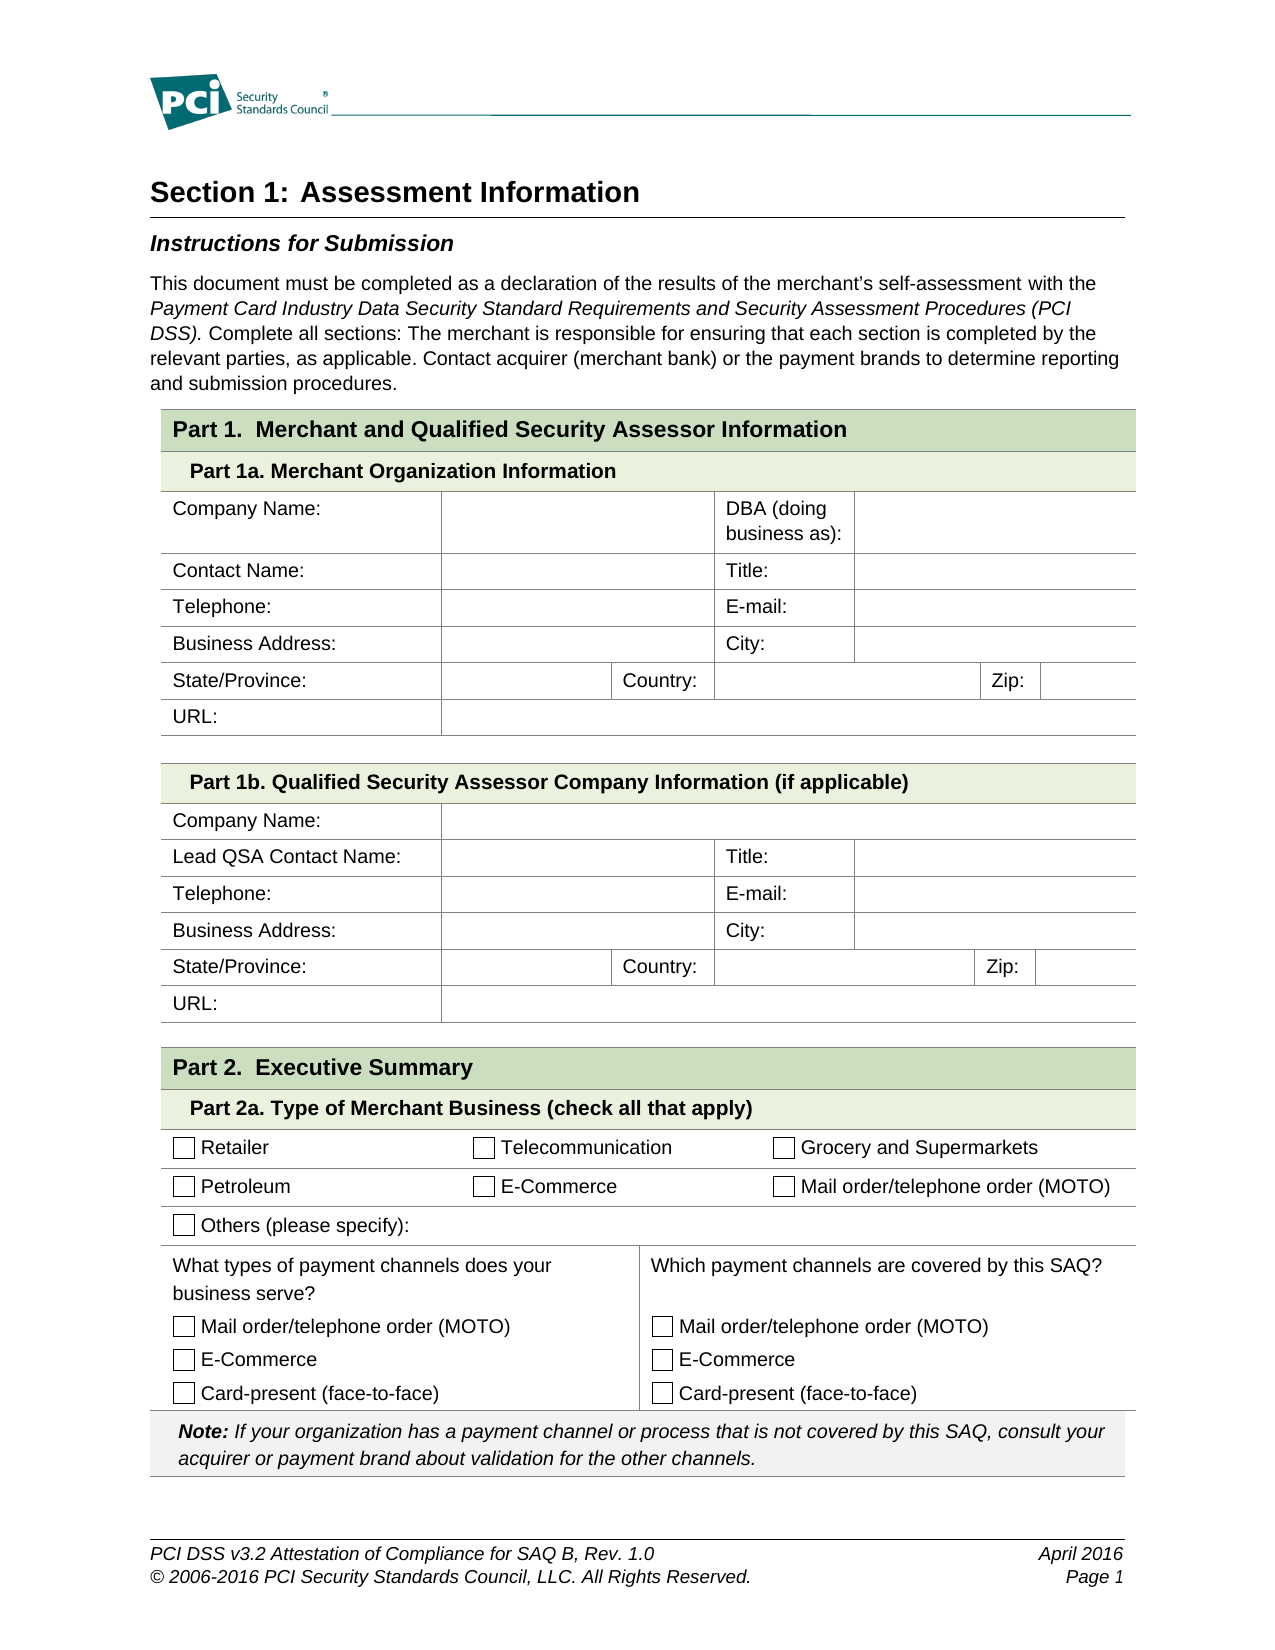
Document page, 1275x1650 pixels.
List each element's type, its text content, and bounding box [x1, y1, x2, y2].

table_cell Business Address: [161, 627, 441, 662]
table_cell [442, 913, 714, 949]
table_cell Part 1a. Merchant Organization Information [161, 452, 1136, 491]
table_cell Contact Name: [161, 554, 441, 589]
table_cell Business Address: [161, 913, 441, 949]
table_cell [442, 627, 714, 662]
table_cell Part 2a. Type of Merchant Business (check all that apply) [161, 1090, 1136, 1129]
text Instructions for Submission [150, 230, 1125, 257]
table_cell State/Province: [161, 950, 441, 985]
table_cell Others (please specify): [161, 1207, 1136, 1245]
table_cell Note: If your organization has a payment channel or process that is not covered by this SAQ, consult your acquirer or payment brand about validation for the other channels. [150, 1411, 1125, 1476]
table_header Part 2. Executive Summary [161, 1048, 1136, 1089]
table_cell [442, 663, 611, 699]
table_cell URL: [161, 700, 441, 735]
table_cell Country: [612, 663, 714, 699]
table_cell [442, 554, 714, 589]
table_cell Country: [612, 950, 714, 985]
table_header Part 1b. Qualified Security Assessor Company Information (if applicable) [161, 764, 1136, 803]
subtitle Section 1: Assessment Information [150, 175, 1125, 217]
table_cell Company Name: [161, 492, 441, 552]
table_cell [715, 950, 974, 985]
table_cell URL: [161, 986, 441, 1022]
table_cell [855, 877, 1136, 912]
picture [150, 74, 328, 130]
table_cell City: [715, 627, 854, 662]
table_cell Telephone: [161, 590, 441, 626]
table_cell [442, 492, 714, 552]
table_cell Zip: [981, 663, 1040, 699]
table_cell Telephone: [161, 877, 441, 912]
table_cell E-mail: [715, 590, 854, 626]
table_cell [855, 492, 1136, 552]
table_cell [855, 913, 1136, 949]
table_cell [442, 804, 1136, 839]
table_cell Zip: [975, 950, 1035, 985]
table_cell Company Name: [161, 804, 441, 839]
table_cell Petroleum E-Commerce Mail order/telephone order (MOTO) [161, 1169, 1136, 1206]
table_cell E-mail: [715, 877, 854, 912]
table_cell Title: [715, 554, 854, 589]
table_cell [715, 663, 980, 699]
table_cell Title: [715, 840, 854, 876]
table_header Part 1. Merchant and Qualified Security Assessor Information [161, 410, 1136, 451]
table_cell [442, 950, 611, 985]
table_cell [442, 877, 714, 912]
table_cell [442, 590, 714, 626]
table_cell [442, 840, 714, 876]
table_cell [855, 627, 1136, 662]
table_cell State/Province: [161, 663, 441, 699]
table_cell [855, 590, 1136, 626]
table_cell [855, 554, 1136, 589]
table_cell [442, 700, 1136, 735]
table_cell What types of payment channels does your business serve? Mail order/telephone order (MOTO) E-Commerce Card-present (face-to-face) [161, 1246, 639, 1410]
table_cell City: [715, 913, 854, 949]
table_cell [1036, 950, 1136, 985]
table_cell [1041, 663, 1136, 699]
table_cell Lead QSA Contact Name: [161, 840, 441, 876]
table_cell DBA (doing business as): [715, 492, 854, 552]
table_cell Retailer Telecommunication Grocery and Supermarkets [161, 1130, 1136, 1167]
table_cell Which payment channels are covered by this SAQ? Mail order/telephone order (MOTO) E-Commerce Card-present (face-to-face) [640, 1246, 1136, 1410]
table_cell [442, 986, 1136, 1022]
table_cell [855, 840, 1136, 876]
text This document must be completed as a declaration of the results of the merchant’s self-assessment with the Payment Card Industry Data Security Standard Requirements and Security Assessment Procedures (PCI DSS). Complete all sections: The merchant is responsible for ensuring that each section is completed by the relevant parties, as applicable. Contact acquirer (merchant bank) or the payment brands to determine reporting and submission procedures. [150, 272, 1125, 394]
